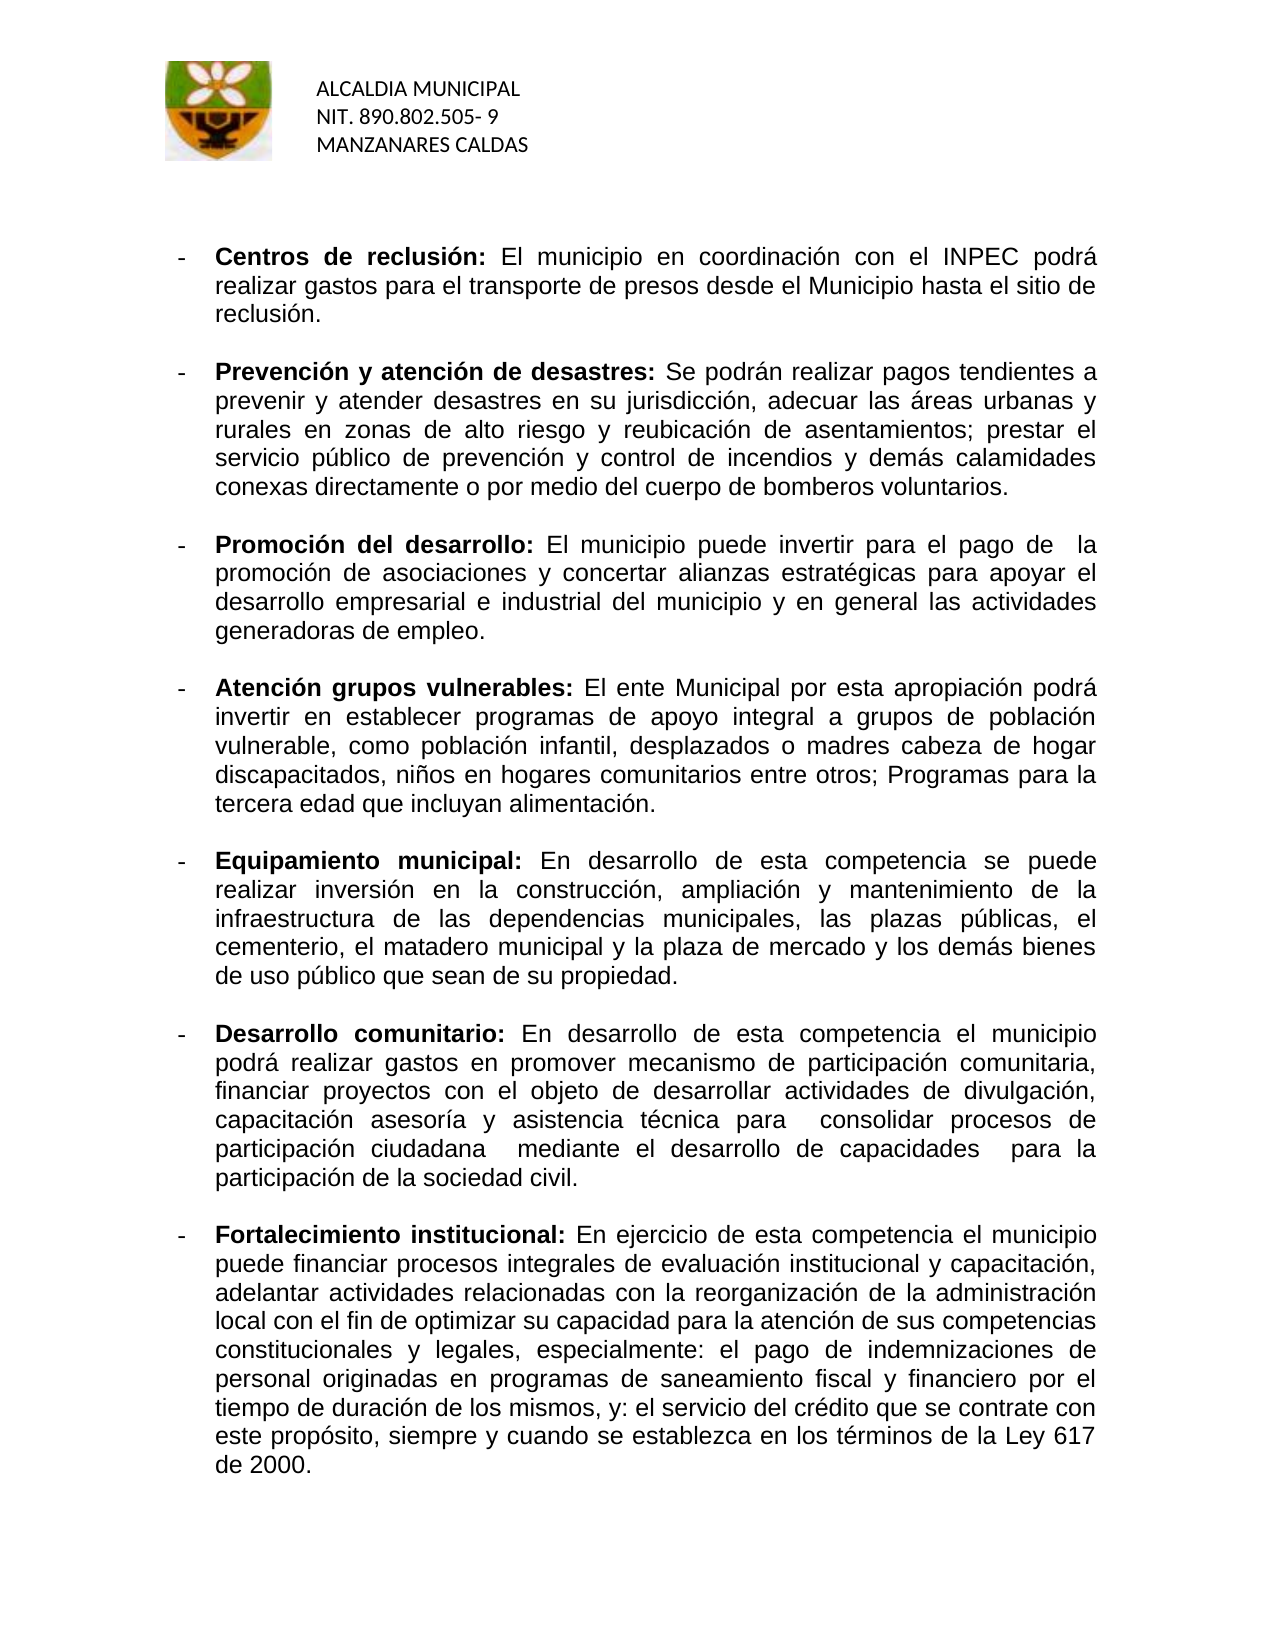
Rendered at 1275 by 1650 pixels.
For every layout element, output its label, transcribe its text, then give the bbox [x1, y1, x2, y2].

list Atención grupos vulnerables: El ente Municipal por esta apropiación podrá invertir en establecer programas de apoyo integral a grupos de población vulnerable, como población infantil, desplazados o madres cabeza de hogar discapacitados, niños en hogares comunitarios entre otros; Programas para la tercera edad que incluyan alimentación. [177, 673, 1098, 817]
list Equipamiento municipal: En desarrollo de esta competencia se puede realizar inversión en la construcción, ampliación y mantenimiento de la infraestructura de las dependencias municipales, las plazas públicas, el cementerio, el matadero municipal y la plaza de mercado y los demás bienes de uso público que sean de su propiedad. [177, 846, 1098, 990]
list Centros de reclusión: El municipio en coordinación con el INPEC podrá realizar gastos para el transporte de presos desde el Municipio hasta el sitio de reclusión. [177, 242, 1098, 328]
list Prevención y atención de desastres: Se podrán realizar pagos tendientes a prevenir y atender desastres en su jurisdicción, adecuar las áreas urbanas y rurales en zonas de alto riesgo y reubicación de asentamientos; prestar el servicio público de prevención y control de incendios y demás calamidades conexas directamente o por medio del cuerpo de bomberos voluntarios. [177, 357, 1098, 501]
list Fortalecimiento institucional: En ejercicio de esta competencia el municipio puede financiar procesos integrales de evaluación institucional y capacitación, adelantar actividades relacionadas con la reorganización de la administración local con el fin de optimizar su capacidad para la atención de sus competencias constitucionales y legales, especialmente: el pago de indemnizaciones de personal originadas en programas de saneamiento fiscal y financiero por el tiempo de duración de los mismos, y: el servicio del crédito que se contrate con este propósito, siempre y cuando se establezca en los términos de la Ley 617 de 2000. [177, 1220, 1098, 1479]
picture [165, 61, 273, 161]
list Promoción del desarrollo: El municipio puede invertir para el pago de la promoción de asociaciones y concertar alianzas estratégicas para apoyar el desarrollo empresarial e industrial del municipio y en general las actividades generadoras de empleo. [177, 529, 1098, 645]
list Desarrollo comunitario: En desarrollo de esta competencia el municipio podrá realizar gastos en promover mecanismo de participación comunitaria, financiar proyectos con el objeto de desarrollar actividades de divulgación, capacitación asesoría y asistencia técnica para consolidar procesos de participación ciudadana mediante el desarrollo de capacidades para la participación de la sociedad civil. [177, 1019, 1098, 1191]
